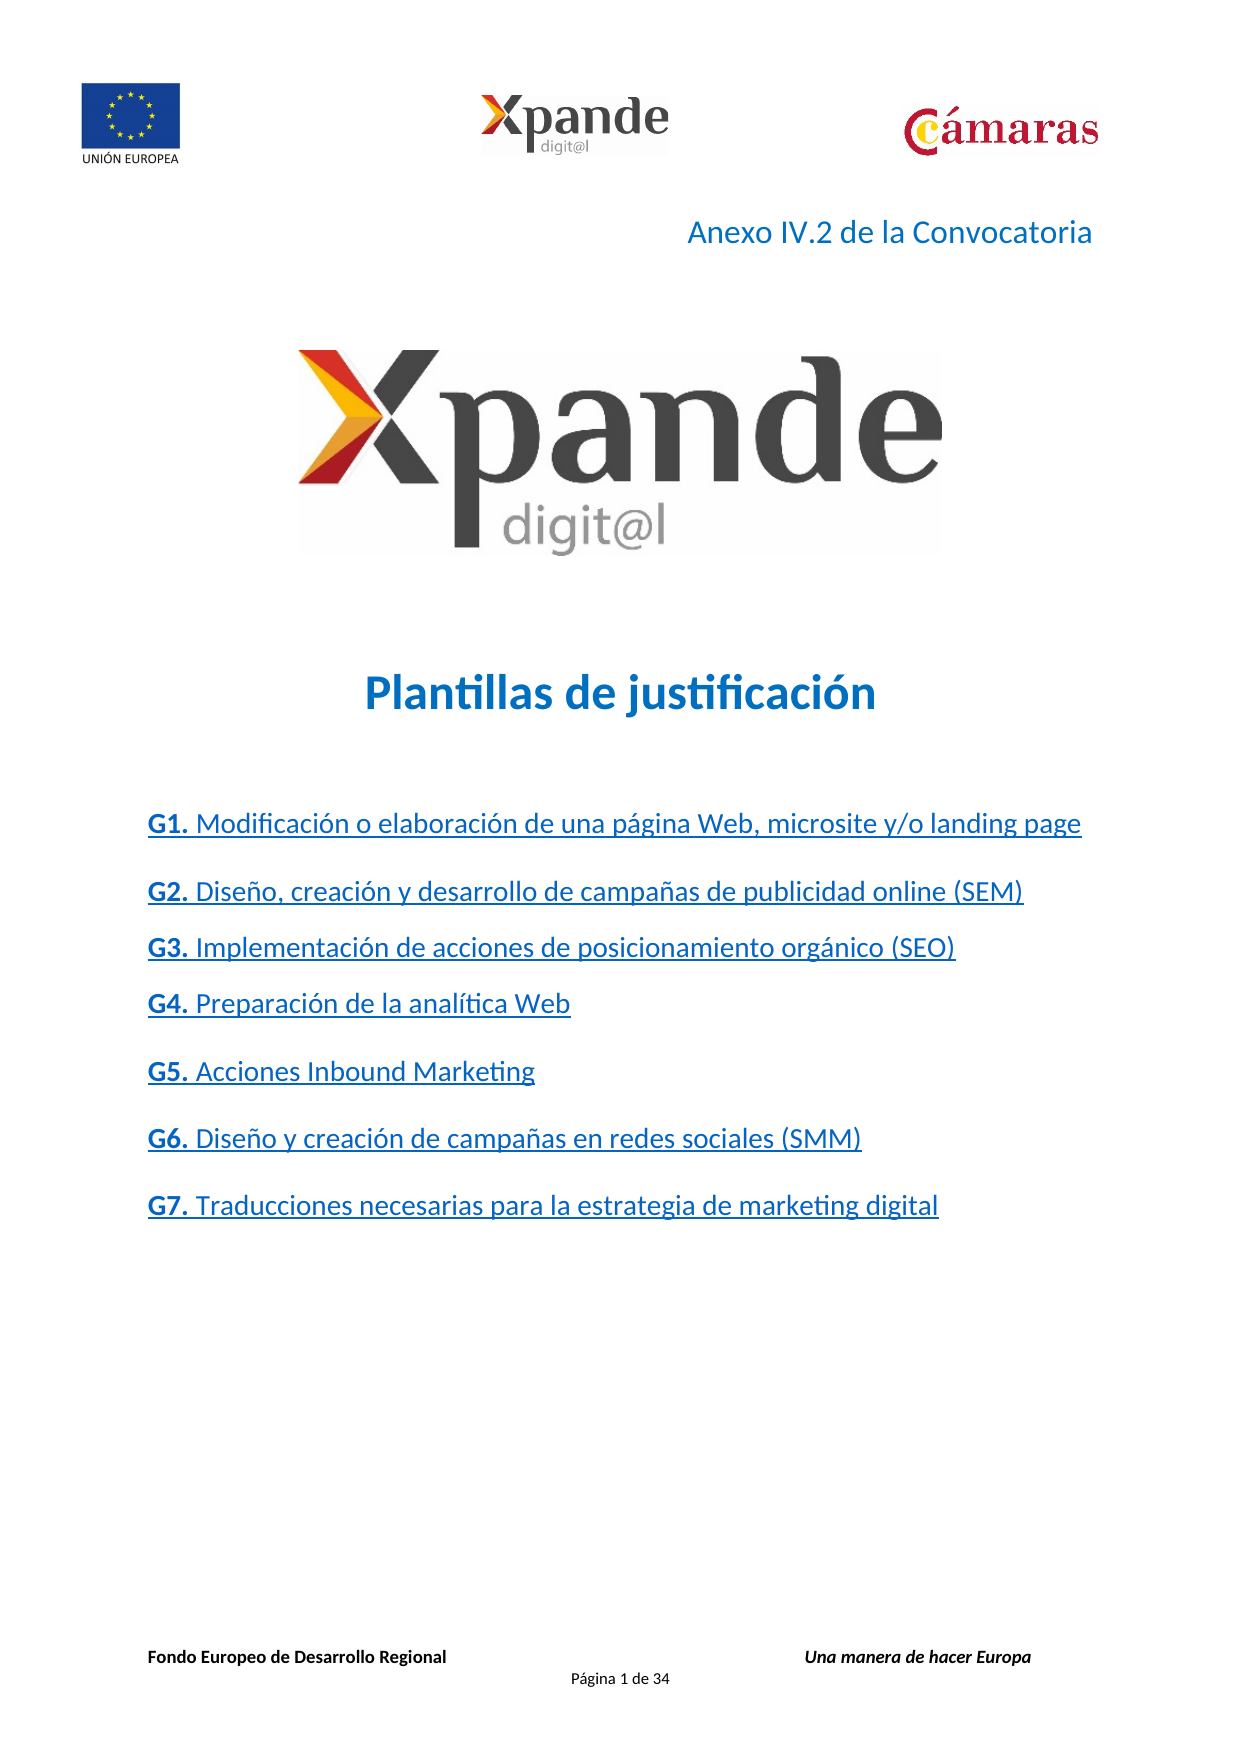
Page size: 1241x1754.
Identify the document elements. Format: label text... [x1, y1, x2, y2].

text G7. Traducciones necesarias para la estrategia de marketing digital [148, 1187, 1092, 1222]
list G3. Implementación de acciones de posicionamiento orgánico (SEO) [148, 929, 1092, 965]
picture [78, 80, 183, 168]
text Anexo IV.2 de la Convocatoria [148, 211, 1092, 252]
picture [901, 104, 1101, 157]
picture [298, 350, 942, 556]
text Plantillas de justificación [277, 661, 964, 724]
picture [481, 95, 669, 155]
list G2. Diseño, creación y desarrollo de campañas de publicidad online (SEM) [148, 873, 1092, 908]
text G1. Modificación o elaboración de una página Web, microsite y/o landing page [148, 806, 1092, 841]
text G6. Diseño y creación de campañas en redes sociales (SMM) [148, 1120, 1092, 1155]
text G4. Preparación de la analítica Web [148, 986, 1092, 1021]
text G5. Acciones Inbound Marketing [148, 1053, 1092, 1088]
